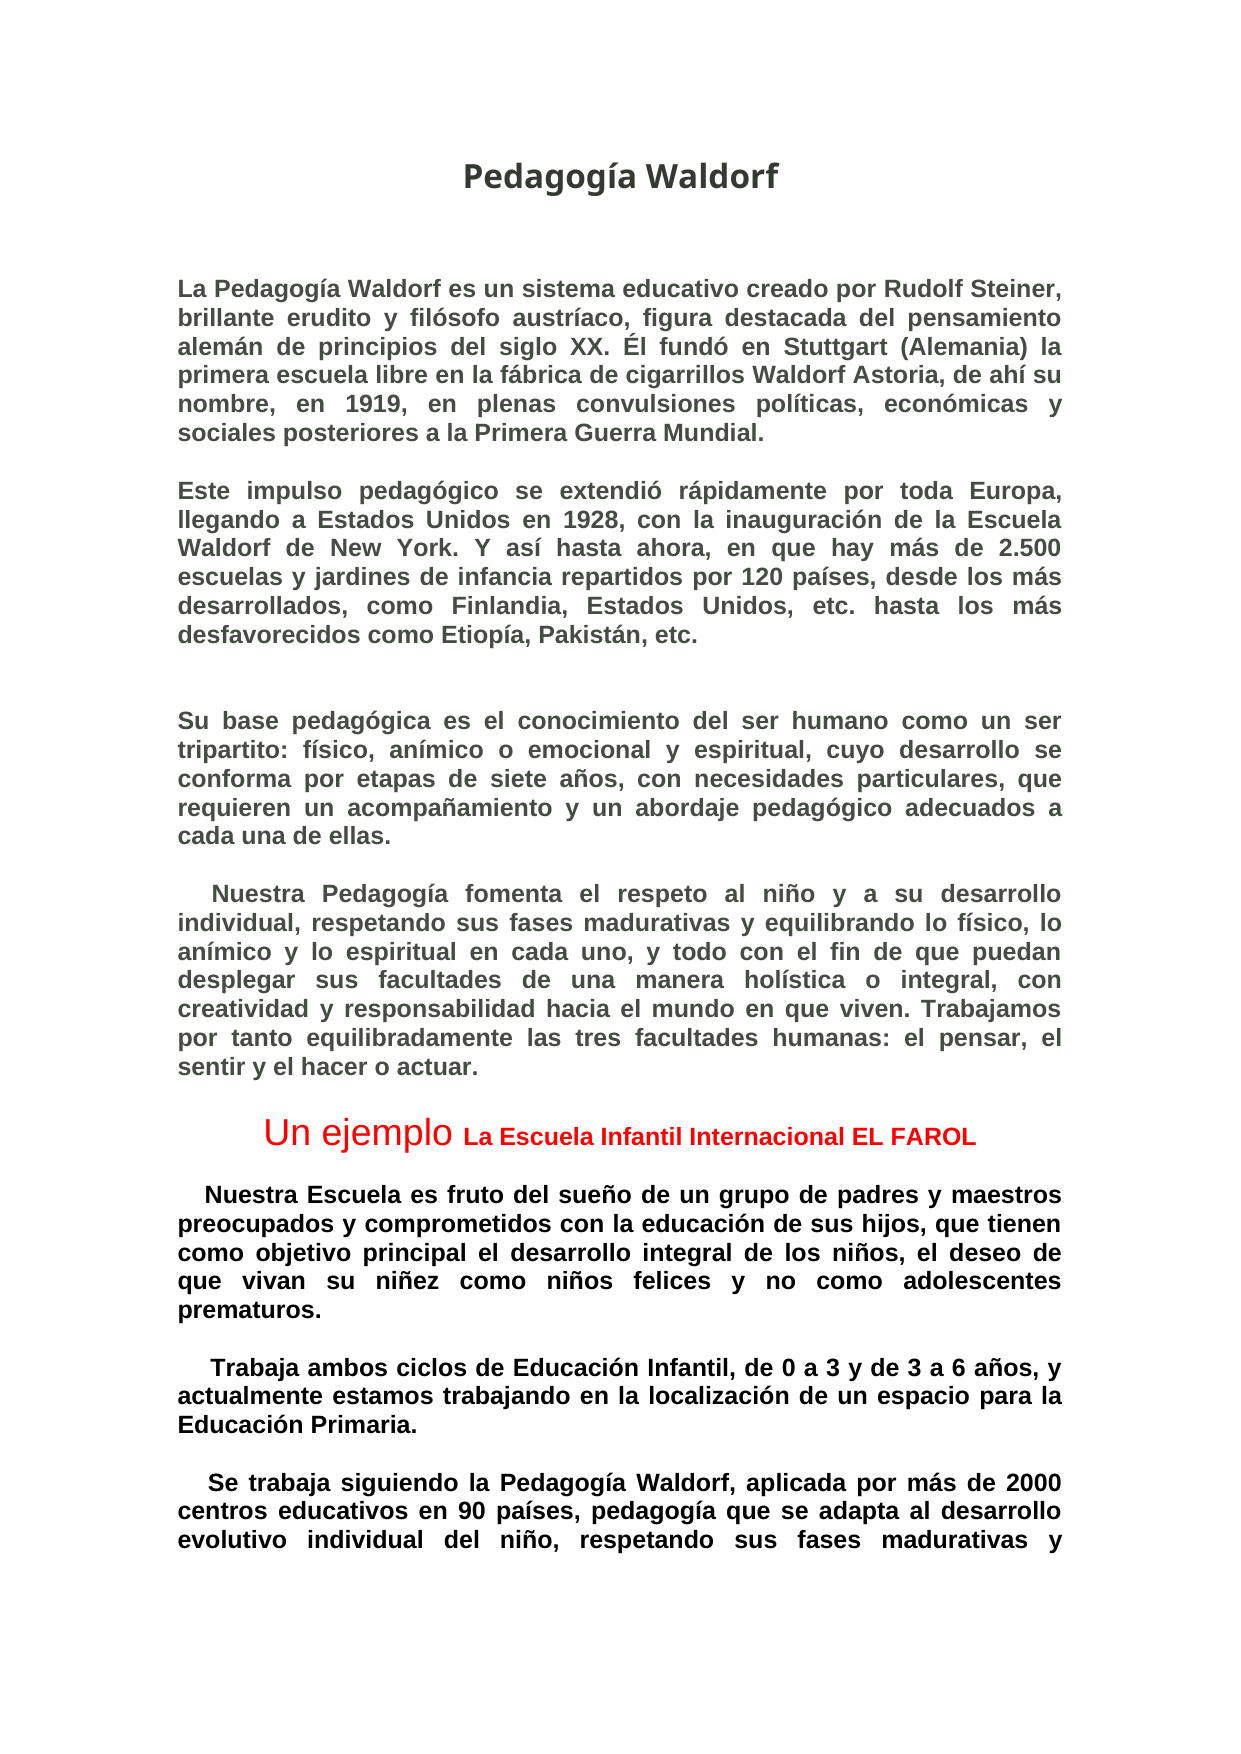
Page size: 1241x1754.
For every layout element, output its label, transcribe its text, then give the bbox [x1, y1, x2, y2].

text Este impulso pedagógico se extendió rápidamente por toda Europa, llegando a Estados Unidos en 1928, con la inauguración de la Escuela Waldorf de New York. Y así hasta ahora, en que hay más de 2.500 escuelas y jardines de infancia repartidos por 120 países, desde los más desarrollados, como Finlandia, Estados Unidos, etc. hasta los más desfavorecidos como Etiopía, Pakistán, etc. [177, 476, 1063, 648]
text Nuestra Escuela es fruto del sueño de un grupo de padres y maestros preocupados y comprometidos con la educación de sus hijos, que tienen como objetivo principal el desarrollo integral de los niños, el deseo de que vivan su niñez como niños felices y no como adolescentes prematuros. [177, 1180, 1063, 1353]
subtitle Pedagogía Waldorf [177, 153, 1063, 198]
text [177, 1468, 1063, 1554]
text Un ejemplo La Escuela Infantil Internacional EL FAROL [177, 1110, 1063, 1153]
text Su base pedagógica es el conocimiento del ser humano como un ser tripartito: físico, anímico o emocional y espiritual, cuyo desarrollo se conforma por etapas de siete años, con necesidades particulares, que requieren un acompañamiento y un abordaje pedagógico adecuados a cada una de ellas. [177, 678, 1063, 850]
text La Pedagogía Waldorf es un sistema educativo creado por Rudolf Steiner, brillante erudito y filósofo austríaco, figura destacada del pensamiento alemán de principios del siglo XX. Él fundó en Stuttgart (Alemania) la primera escuela libre en la fábrica de cigarrillos Waldorf Astoria, de ahí su nombre, en 1919, en plenas convulsiones políticas, económicas y sociales posteriores a la Primera Guerra Mundial. [177, 274, 1063, 447]
text Nuestra Pedagogía fomenta el respeto al niño y a su desarrollo individual, respetando sus fases madurativas y equilibrando lo físico, lo anímico y lo espiritual en cada uno, y todo con el fin de que puedan desplegar sus facultades de una manera holística o integral, con creatividad y responsabilidad hacia el mundo en que viven. Trabajamos por tanto equilibradamente las tres facultades humanas: el pensar, el sentir y el hacer o actuar. [177, 879, 1063, 1081]
text Trabaja ambos ciclos de Educación Infantil, de 0 a 3 y de 3 a 6 años, y actualmente estamos trabajando en la localización de un espacio para la Educación Primaria. [177, 1353, 1063, 1439]
